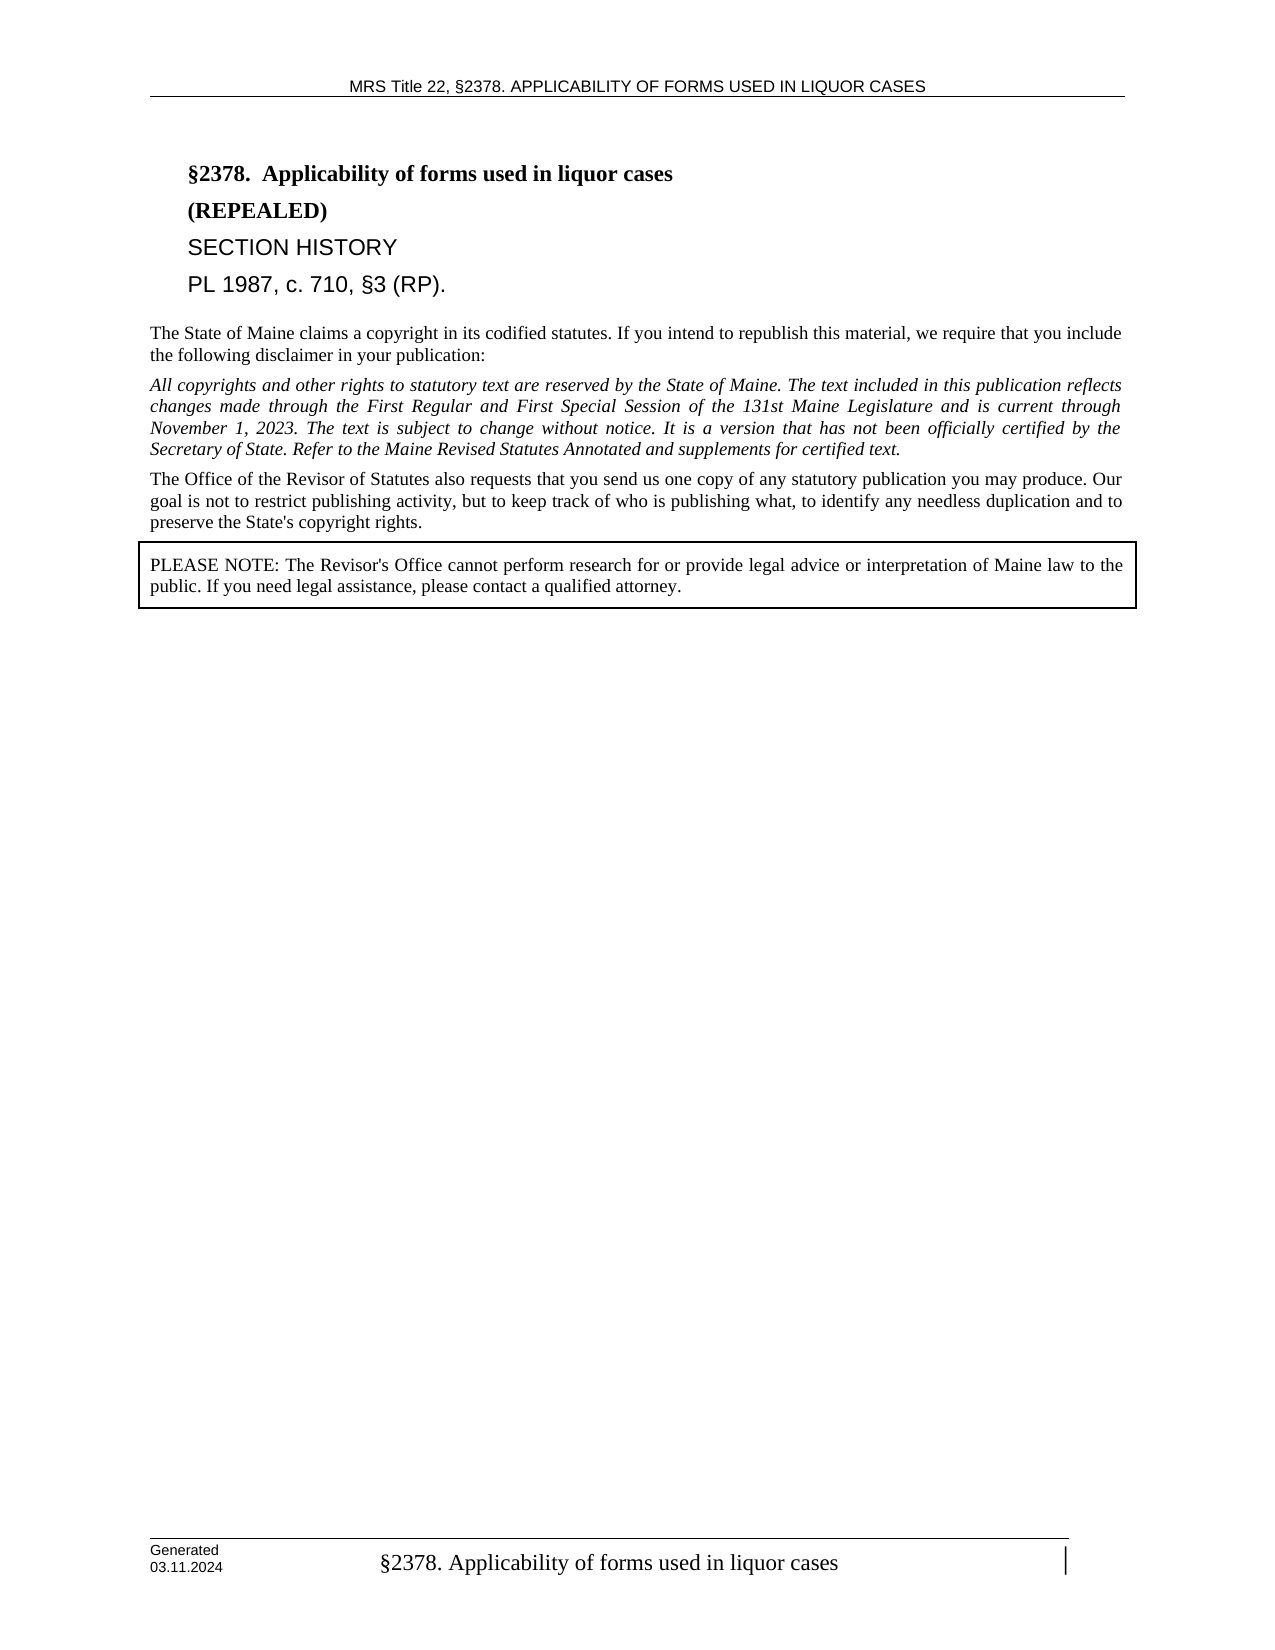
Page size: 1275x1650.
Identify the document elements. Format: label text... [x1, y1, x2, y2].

text All copyrights and other rights to statutory text are reserved by the State of Maine. The text included in this publication reflects changes made through the First Regular and First Special Session of the 131st Maine Legislature and is current through November 1, 2023 . The text is subject to change without notice. It is a version that has not been officially certified by the Secretary of State. Refer to the Maine Revised Statutes Annotated and supplements for certified text. [150, 373, 1125, 460]
text PLEASE NOTE: The Revisor's Office cannot perform research for or provide legal advice or interpretation of Maine law to the public. If you need legal assistance, please contact a qualified attorney. [140, 543, 1135, 607]
text (REPEALED) [187, 197, 1125, 223]
text The Office of the Revisor of Statutes also requests that you send us one copy of any statutory publication you may produce. Our goal is not to restrict publishing activity, but to keep track of who is publishing what, to identify any needless duplication and to preserve the State's copyright rights. [150, 468, 1125, 533]
text SECTION HISTORY [187, 234, 1125, 260]
text §2378. Applicability of forms used in liquor cases [187, 160, 1125, 187]
text The State of Maine claims a copyright in its codified statutes. If you intend to republish this material, we require that you include the following disclaimer in your publication: [150, 322, 1125, 365]
text PL 1987, c. 710, §3 (RP). [187, 271, 1125, 297]
